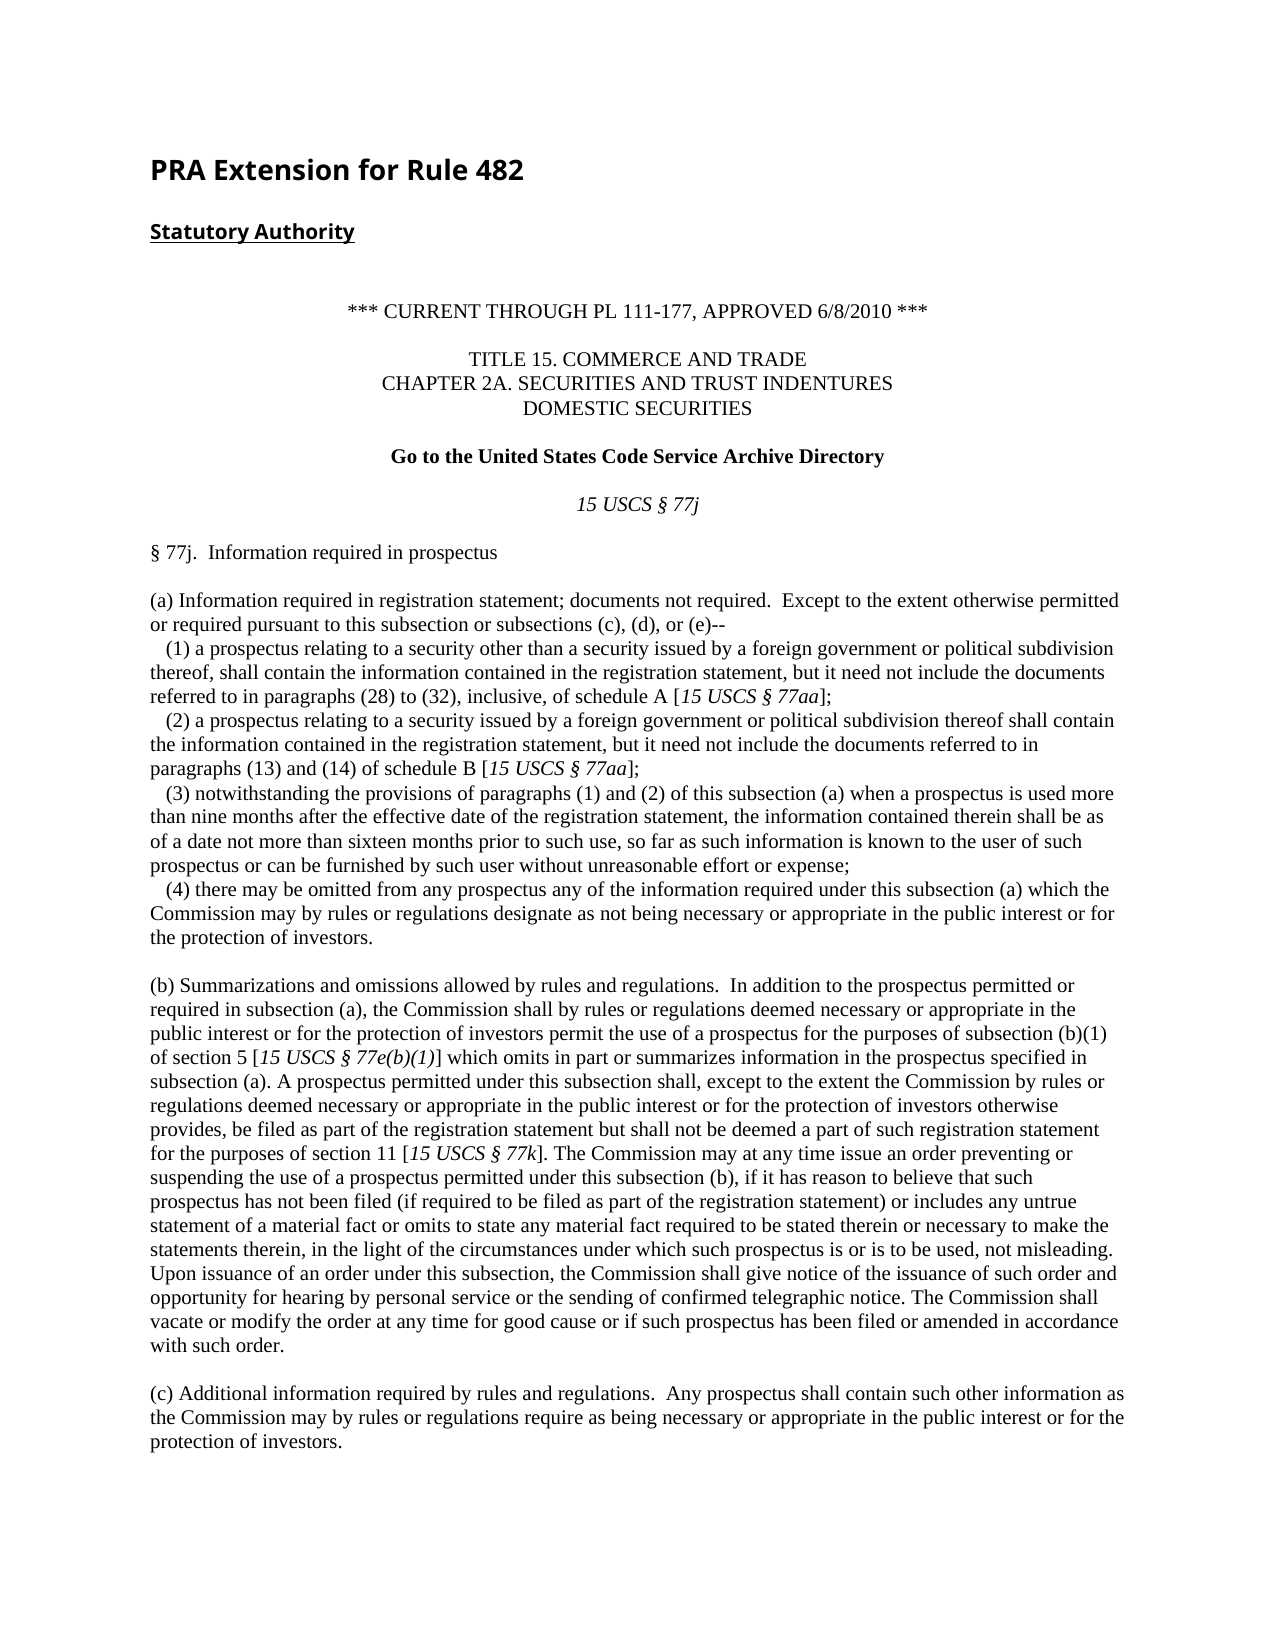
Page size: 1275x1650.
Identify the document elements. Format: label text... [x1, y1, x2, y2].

text (a) Information required in registration statement; documents not required. Except to the extent otherwise permitted or required pursuant to this subsection or subsections (c), (d), or (e)-- [150, 588, 1125, 636]
text TITLE 15. COMMERCE AND TRADE [150, 347, 1125, 371]
text (3) notwithstanding the provisions of paragraphs (1) and (2) of this subsection (a) when a prospectus is used more than nine months after the effective date of the registration statement, the information contained therein shall be as of a date not more than sixteen months prior to such use, so far as such information is known to the user of such prospectus or can be furnished by such user without unreasonable effort or expense; [150, 780, 1125, 877]
text (4) there may be omitted from any prospectus any of the information required under this subsection (a) which the Commission may by rules or regulations designate as not being necessary or appropriate in the public interest or for the protection of investors. [150, 877, 1125, 949]
text § 77j. Information required in prospectus [150, 540, 1125, 564]
text PRA Extension for Rule 482 [150, 150, 1125, 188]
text (c) Additional information required by rules and regulations. Any prospectus shall contain such other information as the Commission may by rules or regulations require as being necessary or appropriate in the public interest or for the protection of investors. [150, 1381, 1125, 1453]
text DOMESTIC SECURITIES [150, 395, 1125, 419]
text (2) a prospectus relating to a security issued by a foreign government or political subdivision thereof shall contain the information contained in the registration statement, but it need not include the documents referred to in paragraphs (13) and (14) of schedule B [15 USCS § 77aa]; [150, 708, 1125, 780]
text CHAPTER 2A. SECURITIES AND TRUST INDENTURES [150, 371, 1125, 395]
text Go to the United States Code Service Archive Directory [162, 443, 1112, 468]
text *** CURRENT THROUGH PL 111-177, APPROVED 6/8/2010 *** [175, 299, 1100, 323]
text (b) Summarizations and omissions allowed by rules and regulations. In addition to the prospectus permitted or required in subsection (a), the Commission shall by rules or regulations deemed necessary or appropriate in the public interest or for the protection of investors permit the use of a prospectus for the purposes of subsection (b)(1) of section 5 [15 USCS § 77e(b)(1)] which omits in part or summarizes information in the prospectus specified in subsection (a). A prospectus permitted under this subsection shall, except to the extent the Commission by rules or regulations deemed necessary or appropriate in the public interest or for the protection of investors otherwise provides, be filed as part of the registration statement but shall not be deemed a part of such registration statement for the purposes of section 11 [15 USCS § 77k]. The Commission may at any time issue an order preventing or suspending the use of a prospectus permitted under this subsection (b), if it has reason to believe that such prospectus has not been filed (if required to be filed as part of the registration statement) or includes any untrue statement of a material fact or omits to state any material fact required to be stated therein or necessary to make the statements therein, in the light of the circumstances under which such prospectus is or is to be used, not misleading. Upon issuance of an order under this subsection, the Commission shall give notice of the issuance of such order and opportunity for hearing by personal service or the sending of confirmed telegraphic notice. The Commission shall vacate or modify the order at any time for good cause or if such prospectus has been filed or amended in accordance with such order. [150, 972, 1125, 1357]
text Statutory Authority [150, 217, 1125, 246]
text (1) a prospectus relating to a security other than a security issued by a foreign government or political subdivision thereof, shall contain the information contained in the registration statement, but it need not include the documents referred to in paragraphs (28) to (32), inclusive, of schedule A [15 USCS § 77aa]; [150, 636, 1125, 708]
text 15 USCS § 77j [175, 492, 1100, 516]
